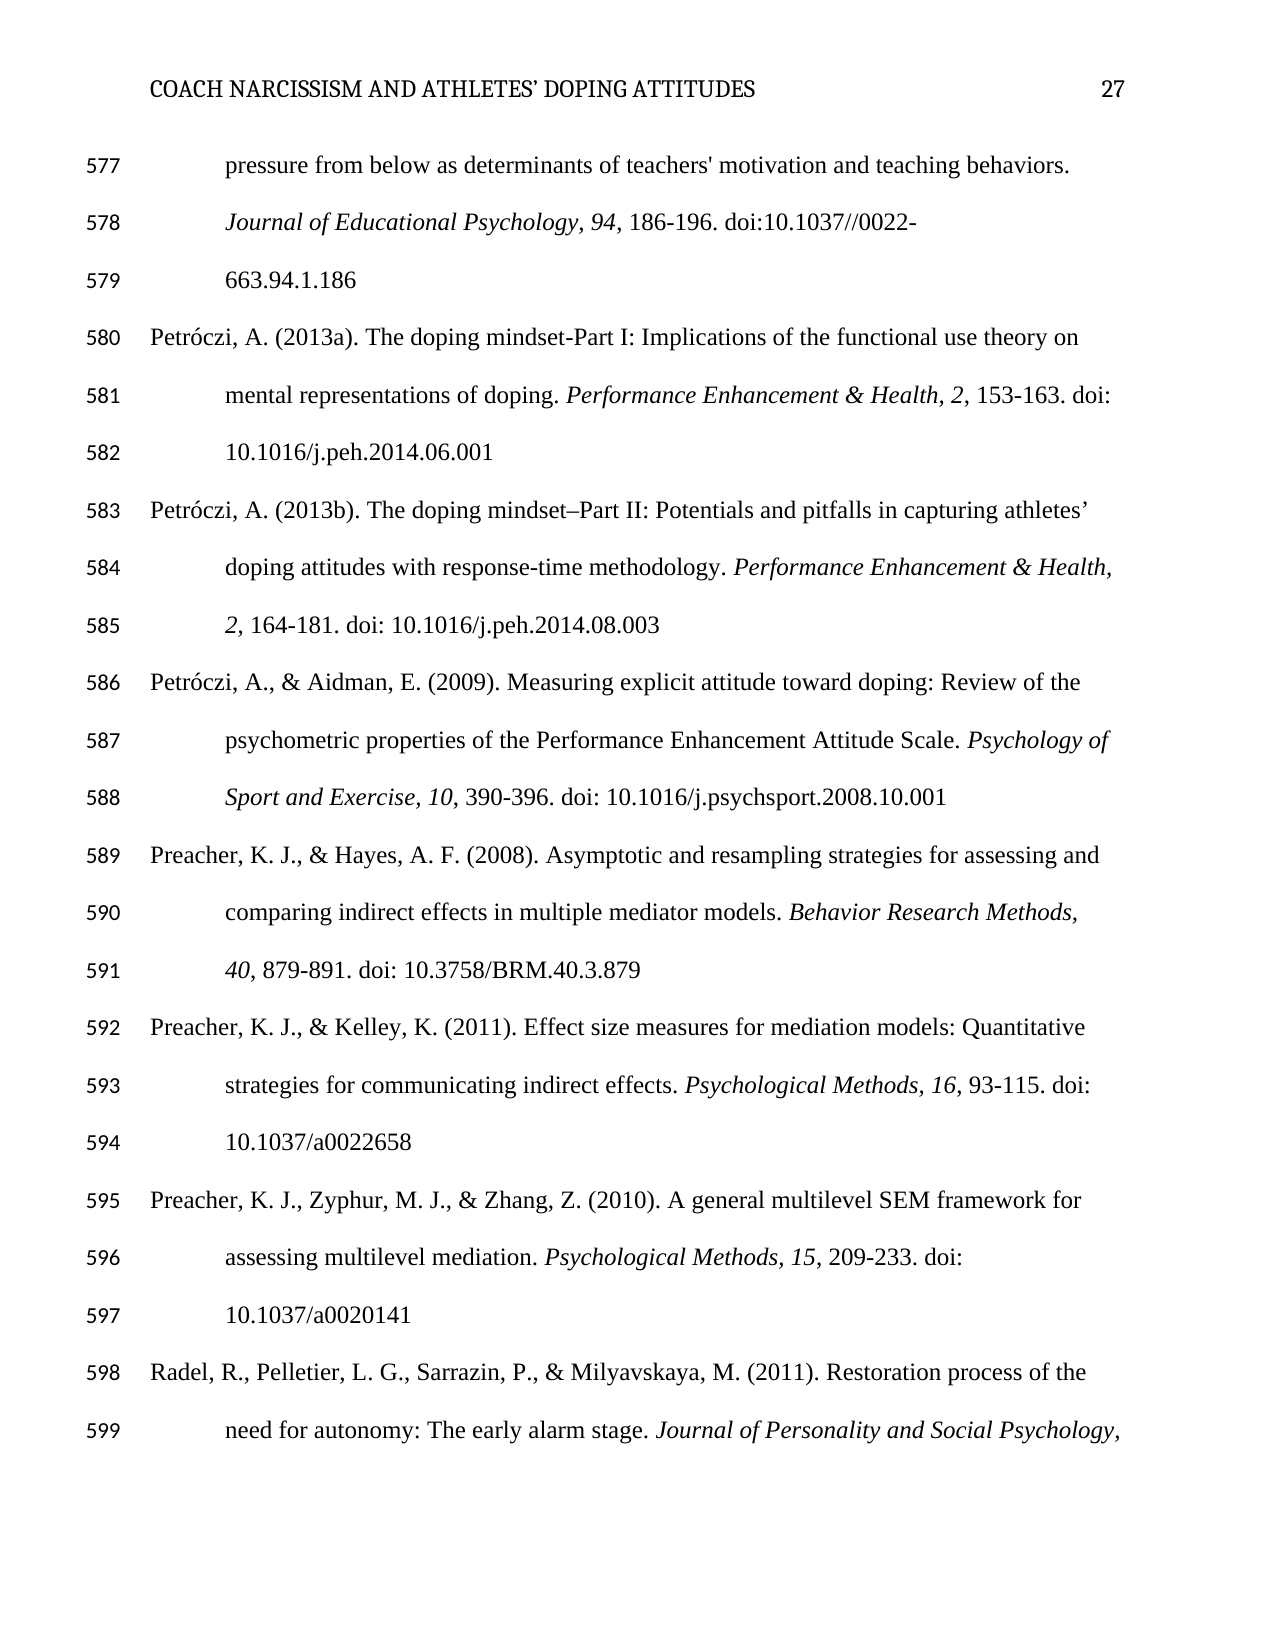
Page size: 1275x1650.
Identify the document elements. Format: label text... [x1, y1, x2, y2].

text pressure from below as determinants of teachers' motivation and teaching behaviors. [150, 150, 1125, 179]
text Petróczi, A. (2013a). The doping mindset-Part I: Implications of the functional use theory on mental representations of doping. Performance Enhancement & Health, 2, 153-163. doi: 10.1016/j.peh.2014.06.001 [150, 322, 1125, 466]
text Preacher, K. J., & Kelley, K. (2011). Effect size measures for mediation models: Quantitative strategies for communicating indirect effects. Psychological Methods, 16, 93-115. doi: 10.1037/a0022658 [150, 1012, 1125, 1156]
text Preacher, K. J., Zyphur, M. J., & Zhang, Z. (2010). A general multilevel SEM framework for assessing multilevel mediation. Psychological Methods, 15, 209-233. doi: 10.1037/a0020141 [150, 1185, 1125, 1329]
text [150, 1357, 1125, 1444]
text Journal of Educational Psychology, 94, 186-196. doi:10.1037//0022- [150, 207, 1125, 236]
text Preacher, K. J., & Hayes, A. F. (2008). Asymptotic and resampling strategies for assessing and comparing indirect effects in multiple mediator models. Behavior Research Methods, 40, 879-891. doi: 10.3758/BRM.40.3.879 [150, 840, 1125, 984]
text Petróczi, A., & Aidman, E. (2009). Measuring explicit attitude toward doping: Review of the psychometric properties of the Performance Enhancement Attitude Scale. Psychology of Sport and Exercise, 10, 390-396. doi: 10.1016/j.psychsport.2008.10.001 [150, 667, 1125, 811]
text Petróczi, A. (2013b). The doping mindset–Part II: Potentials and pitfalls in capturing athletes’ doping attitudes with response-time methodology. Performance Enhancement & Health, 2, 164-181. doi: 10.1016/j.peh.2014.08.003 [150, 495, 1125, 639]
text 663.94.1.186 [150, 265, 1125, 294]
